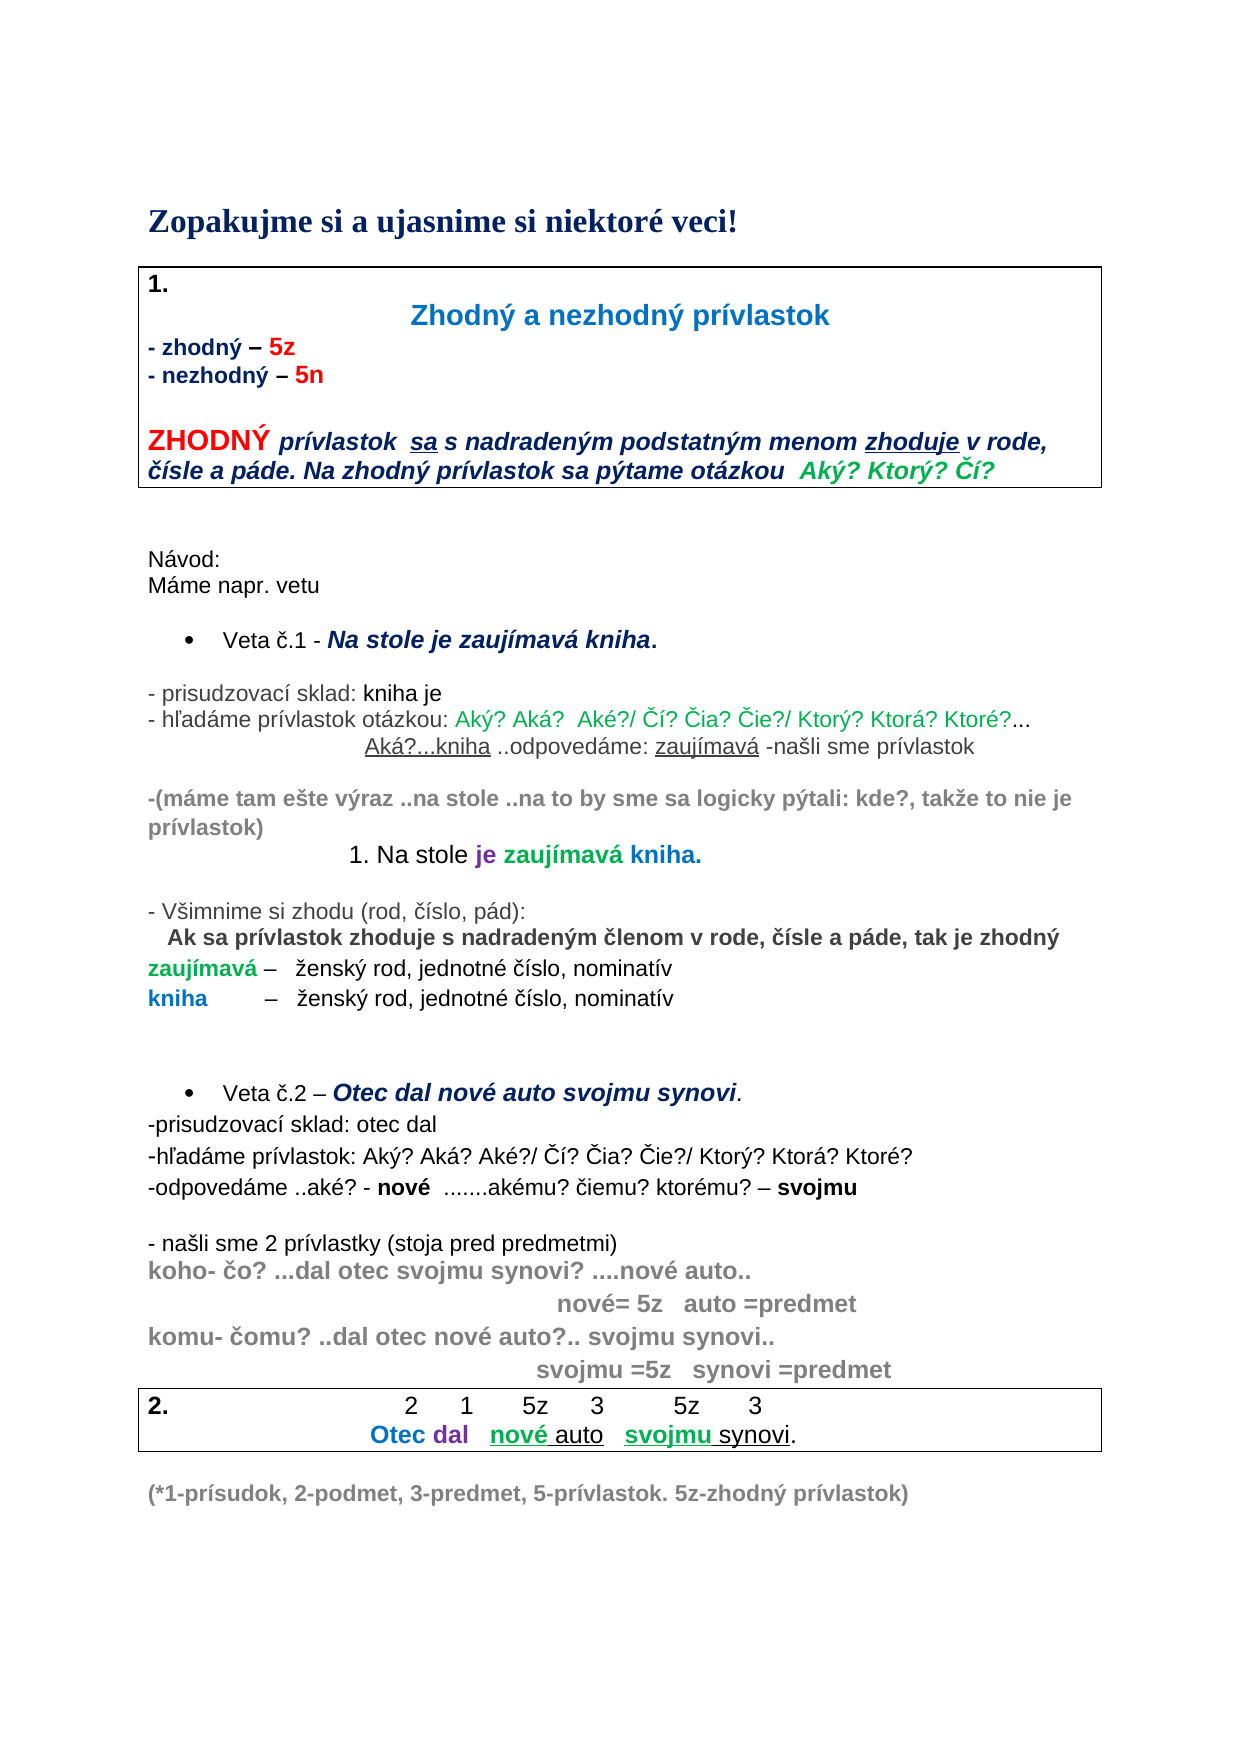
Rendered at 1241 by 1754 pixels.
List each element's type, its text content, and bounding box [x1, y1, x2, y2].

text Aká?...kniha ..odpovedáme: zaujímavá -našli sme prívlastok [148, 733, 1093, 759]
text - zhodný – 5z [148, 332, 1093, 361]
text - nezhodný – 5n [148, 361, 1093, 389]
text kniha – ženský rod, jednotné číslo, nominatív [148, 985, 1093, 1011]
text - hľadáme prívlastok otázkou: Aký? Aká? Aké?/ Čí? Čia? Čie?/ Ktorý? Ktorá? Ktoré?... [148, 706, 1093, 733]
text -odpovedáme ..aké? - nové .......akému? čiemu? ktorému? – svojmu [148, 1174, 1093, 1201]
text 2. 2 1 5z 3 5z 3 [139, 1389, 1101, 1417]
text ZHODNÝ prívlastok sa s nadradeným podstatným menom zhoduje v rode, čísle a páde. Na zhodný prívlastok sa pýtame otázkou Aký? Ktorý? Čí? [139, 420, 1101, 487]
text Zopakujme si a ujasnime si niektoré veci! [148, 201, 1093, 240]
text - prisudzovací sklad: kniha je [148, 680, 1093, 706]
text - Všimnime si zhodu (rod, číslo, pád): [148, 898, 1093, 924]
text nové= 5z auto =predmet [148, 1289, 1093, 1318]
text Máme napr. vetu [148, 572, 1093, 598]
text komu- čomu? ..dal otec nové auto?.. svojmu synovi.. [148, 1322, 1093, 1351]
text koho- čo? ...dal otec svojmu synovi? ....nové auto.. [148, 1256, 1093, 1284]
text svojmu =5z synovi =predmet [148, 1355, 1093, 1384]
text 1. Na stole je zaujímavá kniha. [148, 840, 1093, 869]
text -(máme tam ešte výraz ..na stole ..na to by sme sa logicky pýtali: kde?, takže to nie je prívlastok) [148, 785, 1093, 840]
text Ak sa prívlastok zhoduje s nadradeným členom v rode, čísle a páde, tak je zhodný [148, 924, 1093, 951]
list Veta č.2 – Otec dal nové auto svojmu synovi. [185, 1078, 1093, 1107]
text - našli sme 2 prívlastky (stoja pred predmetmi) [148, 1229, 1093, 1256]
list Veta č.1 - Na stole je zaujímavá kniha. [185, 625, 1093, 653]
text Návod: [148, 546, 1093, 572]
text -hľadáme prívlastok: Aký? Aká? Aké?/ Čí? Čia? Čie?/ Ktorý? Ktorá? Ktoré? [148, 1141, 1093, 1170]
text (*1-prísudok, 2-podmet, 3-predmet, 5-prívlastok. 5z-zhodný prívlastok) [148, 1480, 1093, 1507]
text zaujímavá – ženský rod, jednotné číslo, nominatív [148, 954, 1093, 981]
text -prisudzovací sklad: otec dal [148, 1111, 1093, 1137]
text Zhodný a nezhodný prívlastok [148, 298, 1093, 332]
text 1. [139, 268, 1101, 298]
text Otec dal nové auto svojmu synovi. [139, 1417, 1101, 1451]
